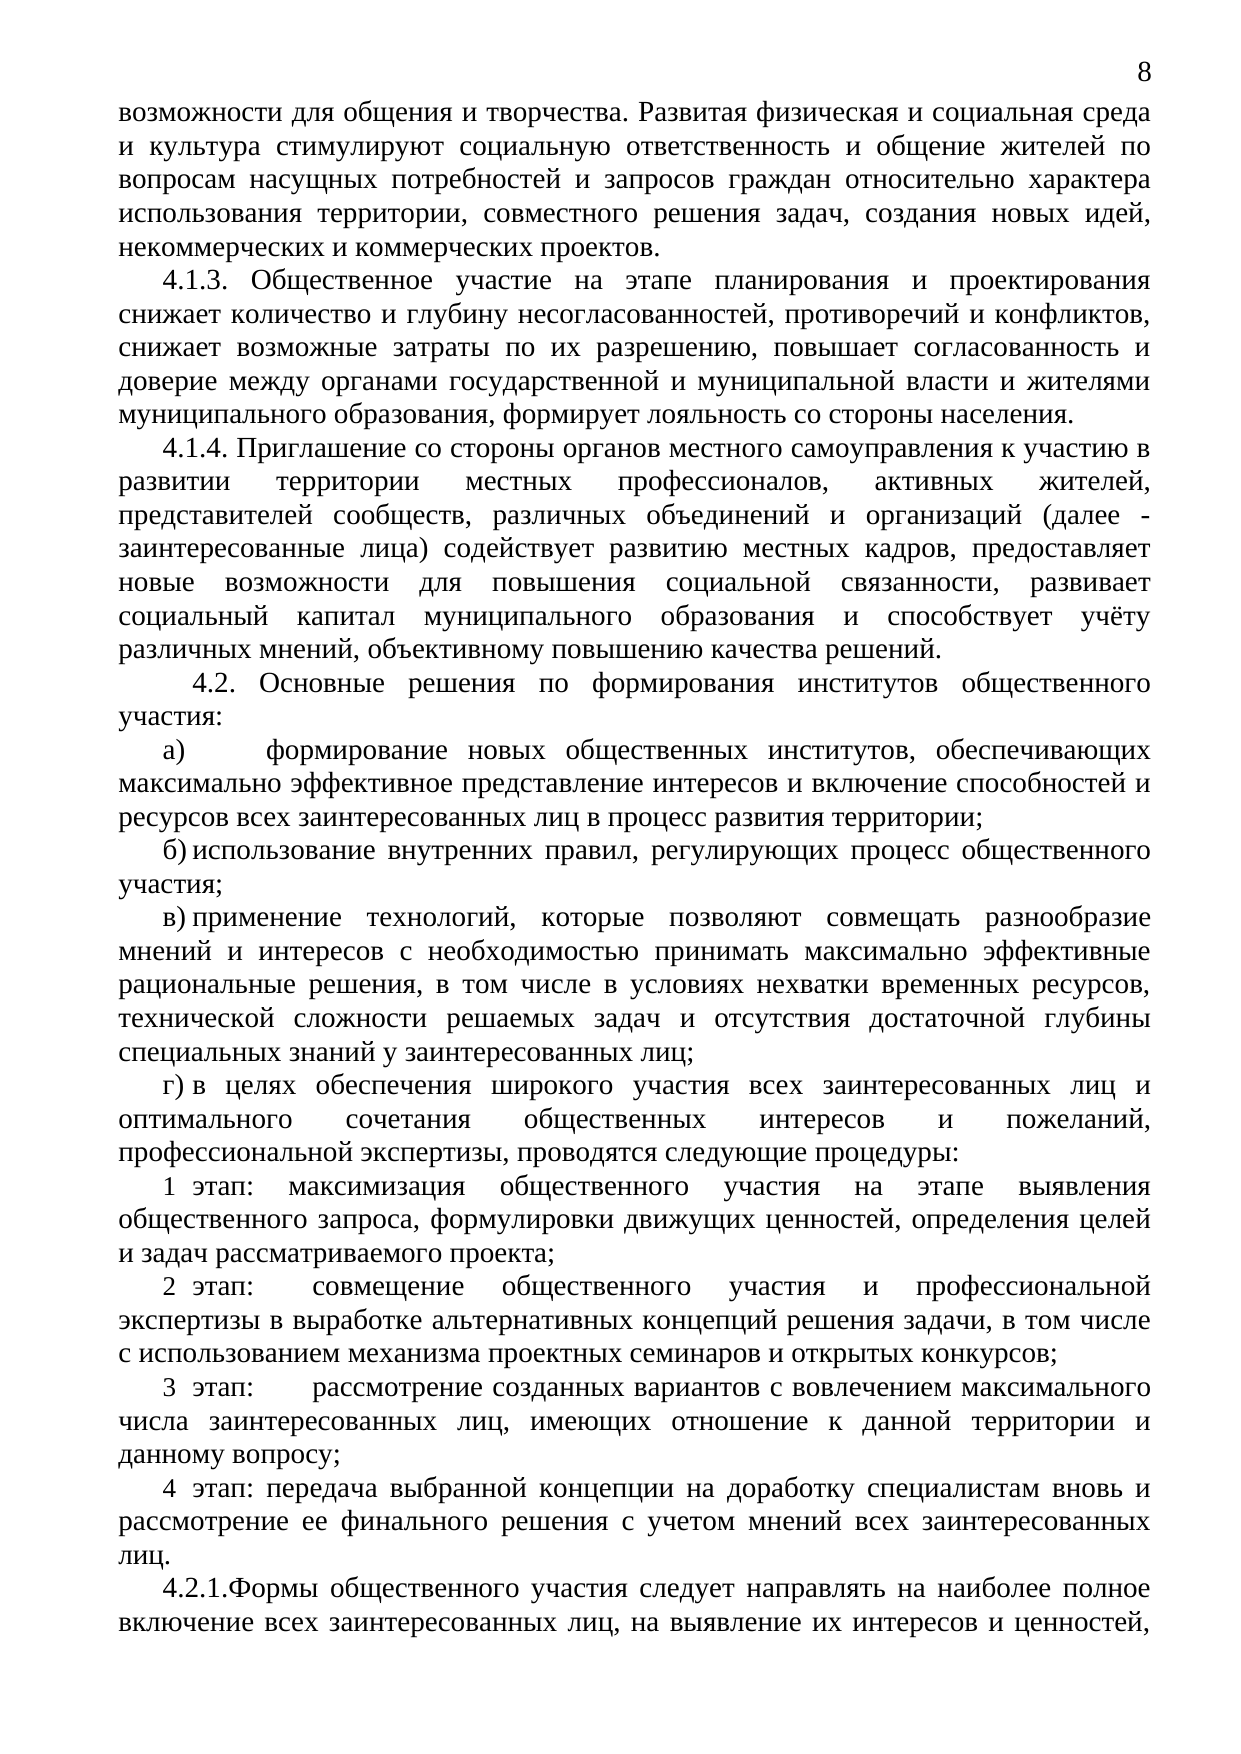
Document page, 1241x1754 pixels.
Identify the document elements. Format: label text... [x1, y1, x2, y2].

list этап: максимизация общественного участия на этапе выявления общественного запроса, формулировки движущих ценностей, определения целей и задач рассматриваемого проекта; [118, 1168, 1152, 1268]
text г) в целях обеспечения широкого участия всех заинтересованных лиц и оптимального сочетания общественных интересов и пожеланий, профессиональной экспертизы, проводятся следующие процедуры: [118, 1067, 1152, 1168]
text б) использование внутренних правил, регулирующих процесс общественного участия; [118, 832, 1152, 899]
list этап: передача выбранной концепции на доработку специалистам вновь и рассмотрение ее финального решения с учетом мнений всех заинтересованных лиц. [118, 1470, 1152, 1570]
text а) формирование новых общественных институтов, обеспечивающих максимально эффективное представление интересов и включение способностей и ресурсов всех заинтересованных лиц в процесс развития территории; [118, 732, 1152, 832]
text в) применение технологий, которые позволяют совмещать разнообразие мнений и интересов с необходимостью принимать максимально эффективные рациональные решения, в том числе в условиях нехватки временных ресурсов, технической сложности решаемых задач и отсутствия достаточной глубины специальных знаний у заинтересованных лиц; [118, 899, 1152, 1067]
text 4.2. Основные решения по формирования институтов общественного участия: [118, 665, 1152, 732]
text 4.1.3. Общественное участие на этапе планирования и проектирования снижает количество и глубину несогласованностей, противоречий и конфликтов, снижает возможные затраты по их разрешению, повышает согласованность и доверие между органами государственной и муниципальной власти и жителями муниципального образования, формирует лояльность со стороны населения. [118, 262, 1152, 430]
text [118, 94, 1152, 262]
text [118, 1570, 1152, 1637]
list этап: совмещение общественного участия и профессиональной экспертизы в выработке альтернативных концепций решения задачи, в том числе с использованием механизма проектных семинаров и открытых конкурсов; [118, 1268, 1152, 1369]
list этап: рассмотрение созданных вариантов с вовлечением максимального числа заинтересованных лиц, имеющих отношение к данной территории и данному вопросу; [118, 1369, 1152, 1470]
text 4.1.4. Приглашение со стороны органов местного самоуправления к участию в развитии территории местных профессионалов, активных жителей, представителей сообществ, различных объединений и организаций (далее - заинтересованные лица) содействует развитию местных кадров, предоставляет новые возможности для повышения социальной связанности, развивает социальный капитал муниципального образования и способствует учёту различных мнений, объективному повышению качества решений. [118, 430, 1152, 665]
